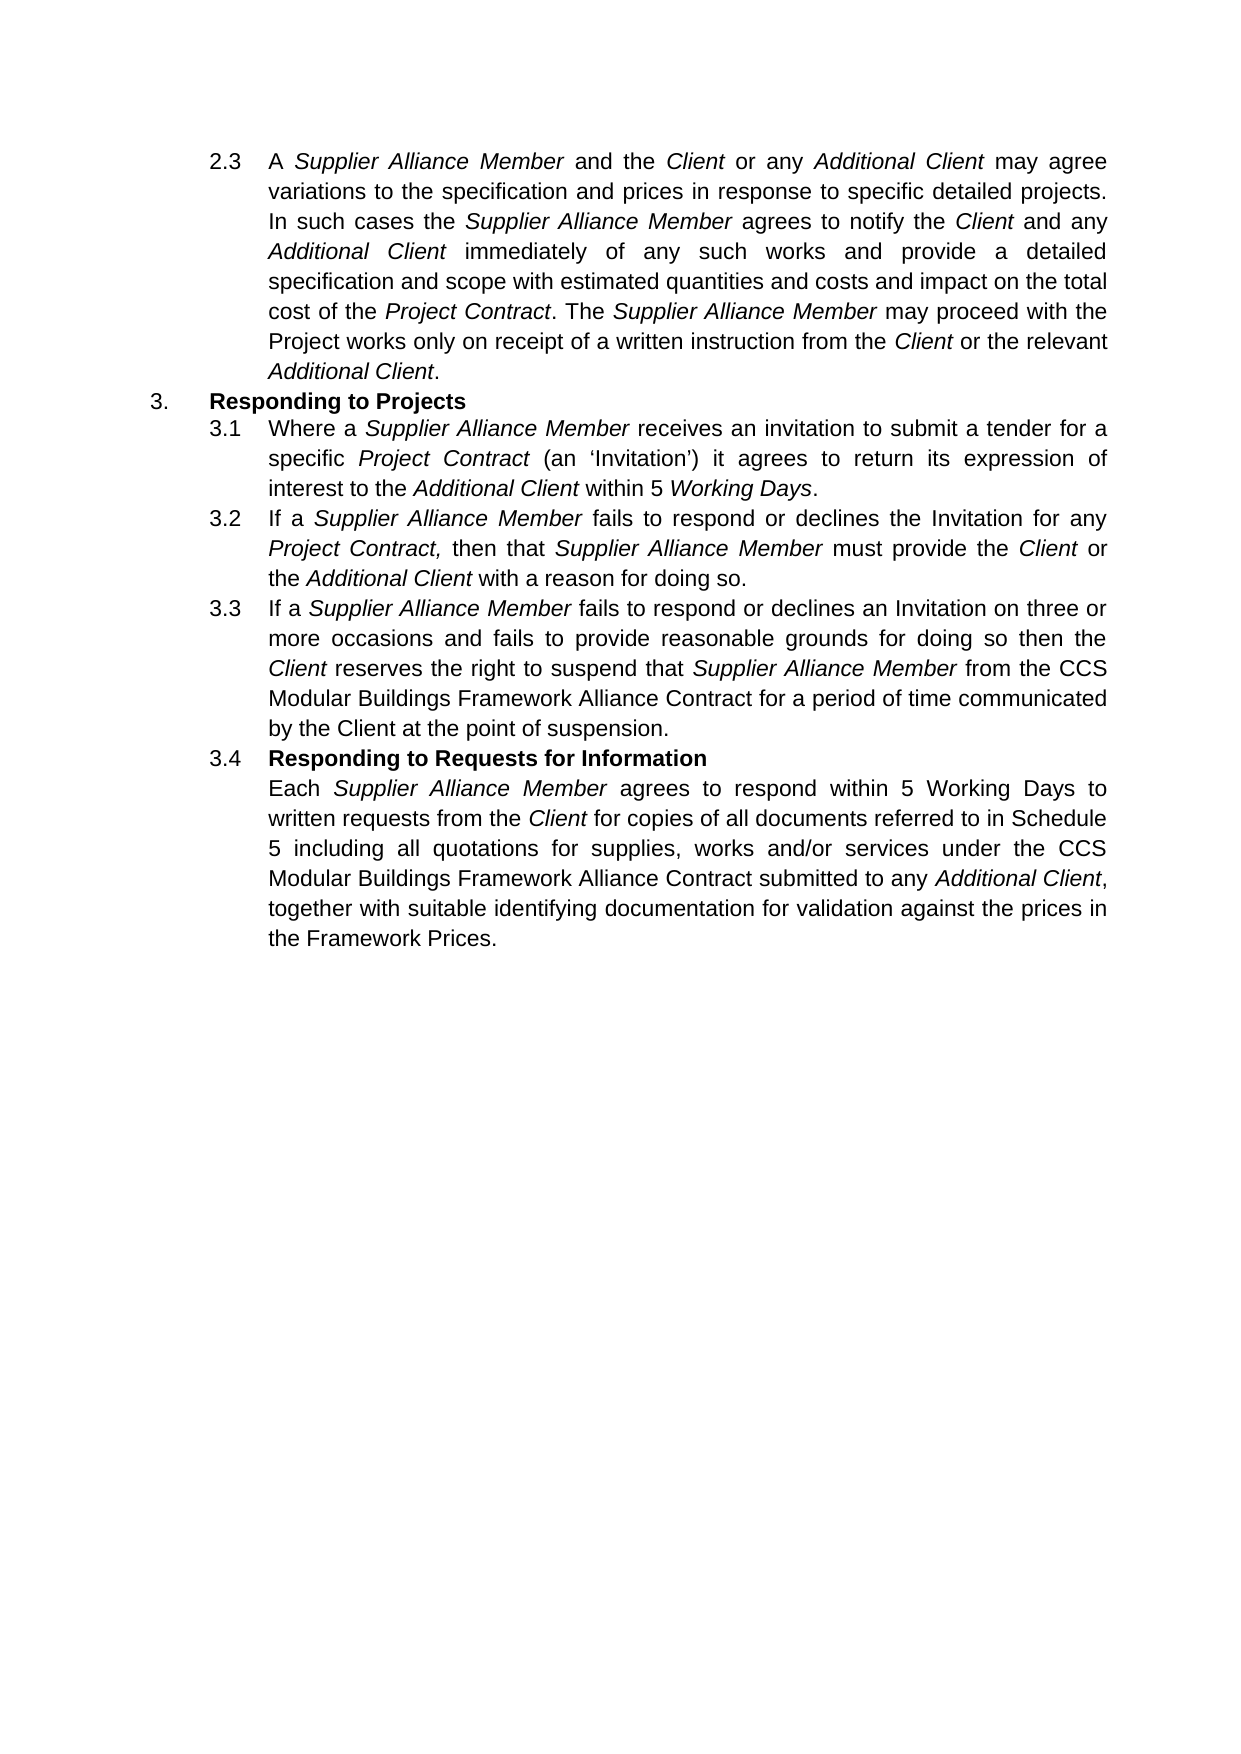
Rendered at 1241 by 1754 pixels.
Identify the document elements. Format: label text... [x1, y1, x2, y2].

list Responding to Projects [150, 388, 1123, 414]
list If a Supplier Alliance Member fails to respond or declines the Invitation for any Project Contract, then that Supplier Alliance Member must provide the Client or the Additional Client with a reason for doing so. [209, 504, 1108, 591]
list Responding to Requests for Information [209, 744, 1108, 771]
text Each Supplier Alliance Member agrees to respond within 5 Working Days to written requests from the Client for copies of all documents referred to in Schedule 5 including all quotations for supplies, works and/or services under the CCS Modular Buildings Framework Alliance Contract submitted to any Additional Client, together with suitable identifying documentation for validation against the prices in the Framework Prices. [268, 774, 1108, 951]
list If a Supplier Alliance Member fails to respond or declines an Invitation on three or more occasions and fails to provide reasonable grounds for doing so then the Client reserves the right to suspend that Supplier Alliance Member from the CCS Modular Buildings Framework Alliance Contract for a period of time communicated by the Client at the point of suspension. [209, 594, 1108, 741]
list Where a Supplier Alliance Member receives an invitation to submit a tender for a specific Project Contract (an ‘Invitation’) it agrees to return its expression of interest to the Additional Client within 5 Working Days. [209, 414, 1108, 501]
list A Supplier Alliance Member and the Client or any Additional Client may agree variations to the specification and prices in response to specific detailed projects. In such cases the Supplier Alliance Member agrees to notify the Client and any Additional Client immediately of any such works and provide a detailed specification and scope with estimated quantities and costs and impact on the total cost of the Project Contract. The Supplier Alliance Member may proceed with the Project works only on receipt of a written instruction from the Client or the relevant Additional Client. [209, 148, 1108, 384]
